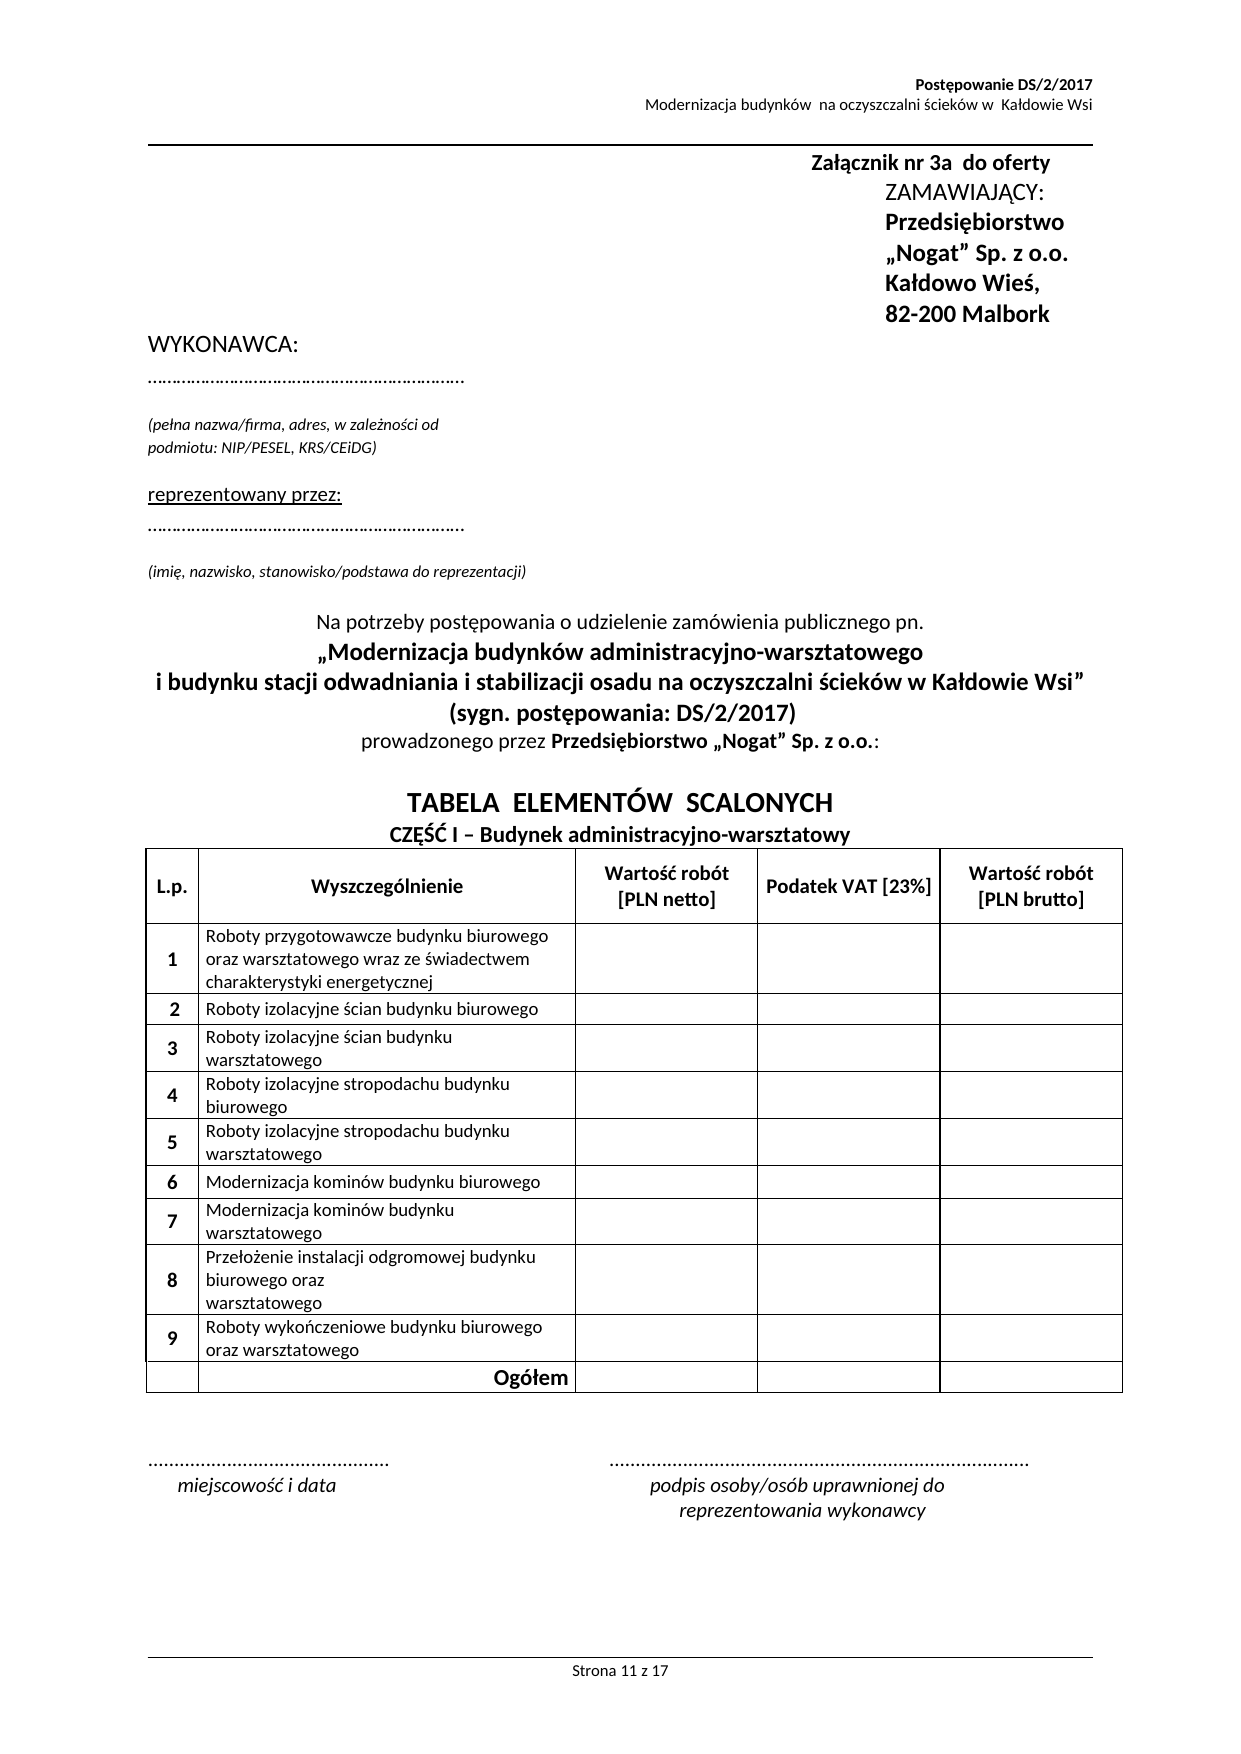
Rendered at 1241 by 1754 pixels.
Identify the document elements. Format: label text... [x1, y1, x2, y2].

table_cell 9 [147, 1315, 198, 1361]
table_cell [576, 994, 757, 1024]
text ZAMAWIAJĄCY: [811, 176, 1093, 206]
table_cell [941, 1362, 1122, 1392]
table_cell [941, 1245, 1122, 1314]
table_cell Modernizacja kominów budynku biurowego [199, 1166, 575, 1197]
table_cell 2 [147, 994, 198, 1024]
table_cell Roboty izolacyjne ścian budynku biurowego [199, 994, 575, 1024]
table_cell [147, 1362, 198, 1392]
table_header Podatek VAT [23%] [758, 849, 939, 923]
table_cell 8 [147, 1245, 198, 1314]
text miejscowość i data podpis osoby/osób uprawnionej do [177, 1472, 1093, 1497]
table_cell [941, 1072, 1122, 1118]
text (sygn. postępowania: DS/2/2017) [148, 697, 1093, 727]
text reprezentowania wykonawcy [679, 1497, 1093, 1523]
text ………………………………………………………… [148, 363, 472, 389]
table_cell [758, 994, 939, 1024]
text 82-200 Malbork [885, 298, 1093, 328]
table_cell [941, 1119, 1122, 1165]
table_cell [941, 924, 1122, 993]
table_cell 6 [147, 1166, 198, 1197]
table_cell [941, 1025, 1122, 1071]
text i budynku stacji odwadniania i stabilizacji osadu na oczyszczalni ścieków w Kałdowie Wsi” [148, 666, 1093, 697]
table_cell [941, 1166, 1122, 1197]
text (imię, nazwisko, stanowisko/podstawa do reprezentacji) [148, 562, 541, 582]
text Kałdowo Wieś, [885, 267, 1093, 298]
table_cell [758, 1315, 939, 1361]
text Przedsiębiorstwo [885, 206, 1093, 237]
table_cell Przełożenie instalacji odgromowej budynku biurowego oraz warsztatowego [199, 1245, 575, 1314]
table_cell [758, 1119, 939, 1165]
table_cell [576, 1362, 757, 1392]
table_cell 4 [147, 1072, 198, 1118]
table_cell 5 [147, 1119, 198, 1165]
table_header Wyszczególnienie [199, 849, 575, 923]
text „Modernizacja budynków administracyjno-warsztatowego [148, 635, 1093, 666]
text prowadzonego przez Przedsiębiorstwo „Nogat” Sp. z o.o.: [148, 727, 1093, 754]
table_cell [576, 1199, 757, 1244]
table_cell [758, 1166, 939, 1197]
table_cell Roboty izolacyjne ścian budynku warsztatowego [199, 1025, 575, 1071]
table_cell [758, 1025, 939, 1071]
table_cell [758, 1245, 939, 1314]
table_cell [576, 1072, 757, 1118]
text .............................................. ................................................................................ [148, 1446, 1093, 1472]
text „Nogat” Sp. z o.o. [885, 237, 1093, 267]
table_cell Ogółem [199, 1362, 575, 1392]
table_cell [941, 994, 1122, 1024]
table_cell [758, 924, 939, 993]
table_cell 1 [147, 924, 198, 993]
table_cell 3 [147, 1025, 198, 1071]
text (pełna nazwa/firma, adres, w zależności od podmiotu: NIP/PESEL, KRS/CEiDG) [148, 414, 472, 458]
table_cell Modernizacja kominów budynku warsztatowego [199, 1199, 575, 1244]
text Załącznik nr 3a do oferty [811, 148, 1093, 176]
text TABELA ELEMENTÓW SCALONYCH [148, 784, 1093, 820]
table_cell [576, 1245, 757, 1314]
table_cell Roboty izolacyjne stropodachu budynku biurowego [199, 1072, 575, 1118]
table_cell Roboty izolacyjne stropodachu budynku warsztatowego [199, 1119, 575, 1165]
table_cell [576, 924, 757, 993]
table_cell [758, 1072, 939, 1118]
table_cell [941, 1315, 1122, 1361]
table_header Wartość robót [PLN brutto] [941, 849, 1122, 923]
table_cell Roboty przygotowawcze budynku biurowego oraz warsztatowego wraz ze świadectwem charakterystyki energetycznej [199, 924, 575, 993]
text CZĘŚĆ I – Budynek administracyjno-warsztatowy [148, 820, 1093, 848]
table_cell Roboty wykończeniowe budynku biurowego oraz warsztatowego [199, 1315, 575, 1361]
table_cell [758, 1199, 939, 1244]
text Na potrzeby postępowania o udzielenie zamówienia publicznego pn. [148, 608, 1093, 635]
text ………………………………………………………… [148, 511, 472, 536]
table_cell [576, 1119, 757, 1165]
text WYKONAWCA: [148, 328, 1093, 359]
text reprezentowany przez: [148, 482, 1093, 507]
table_cell [576, 1315, 757, 1361]
table_cell [758, 1362, 939, 1392]
table_cell 7 [147, 1199, 198, 1244]
table_cell [941, 1199, 1122, 1244]
table_header L.p. [147, 849, 198, 923]
table_header Wartość robót [PLN netto] [576, 849, 757, 923]
table_cell [576, 1025, 757, 1071]
table_cell [576, 1166, 757, 1197]
